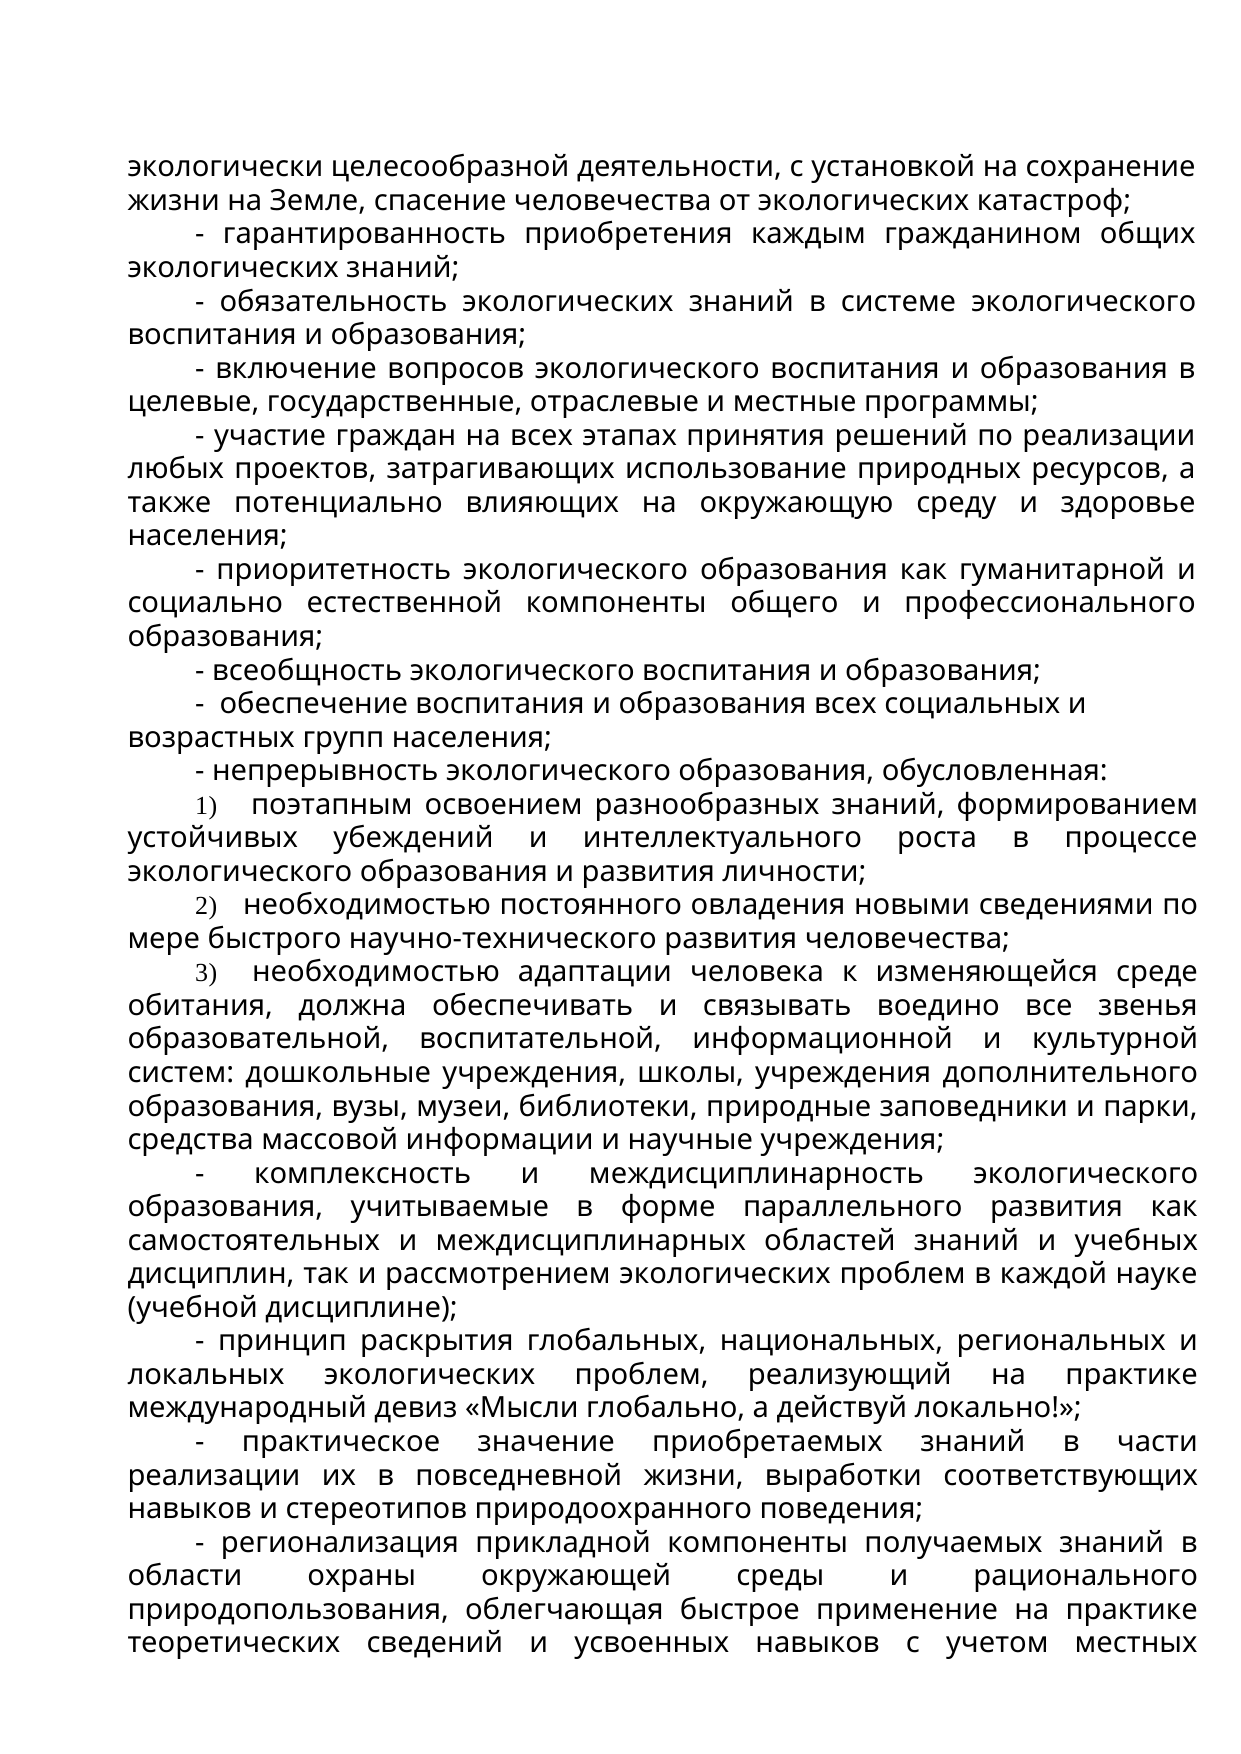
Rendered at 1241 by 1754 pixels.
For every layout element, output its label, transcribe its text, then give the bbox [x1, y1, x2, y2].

text - гарантированность приобретения каждым гражданином общих экологических знаний; [127, 217, 1196, 284]
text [127, 150, 1196, 217]
text - обеспечение воспитания и образования всех социальных и возрастных групп населения; [127, 687, 1196, 754]
text - всеобщность экологического воспитания и образования; [127, 653, 1196, 687]
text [127, 1525, 1198, 1659]
text - комплексность и междисциплинарность экологического образования, учитываемые в форме параллельного развития как самостоятельных и междисциплинарных областей знаний и учебных дисциплин, так и рассмотрением экологических проблем в каждой науке (учебной дисциплине); [127, 1156, 1198, 1324]
text - принцип раскрытия глобальных, национальных, региональных и локальных экологических проблем, реализующий на практике международный девиз «Мысли глобально, а действуй локально!»; [127, 1324, 1198, 1424]
text - обязательность экологических знаний в системе экологического воспитания и образования; [127, 284, 1196, 351]
list необходимостью постоянного овладения новыми сведениями по мере быстрого научно-технического развития человечества; [127, 888, 1198, 955]
text - включение вопросов экологического воспитания и образования в целевые, государственные, отраслевые и местные программы; [127, 351, 1196, 418]
text - практическое значение приобретаемых знаний в части реализации их в повседневной жизни, выработки соответствующих навыков и стереотипов природоохранного поведения; [127, 1424, 1198, 1525]
text - непрерывность экологического образования, обусловленная: [127, 754, 1203, 787]
text - приоритетность экологического образования как гуманитарной и социально естественной компоненты общего и профессионального образования; [127, 552, 1196, 653]
text - участие граждан на всех этапах принятия решений по реализации любых проектов, затрагивающих использование природных ресурсов, а также потенциально влияющих на окружающую среду и здоровье населения; [127, 418, 1196, 552]
list поэтапным освоением разнообразных знаний, формированием устойчивых убеждений и интеллектуального роста в процессе экологического образования и развития личности; [127, 787, 1198, 888]
list необходимостью адаптации человека к изменяющейся среде обитания, должна обеспечивать и связывать воедино все звенья образовательной, воспитательной, информационной и культурной систем: дошкольные учреждения, школы, учреждения дополнительного образования, вузы, музеи, библиотеки, природные заповедники и парки, средства массовой информации и научные учреждения; [127, 955, 1198, 1156]
